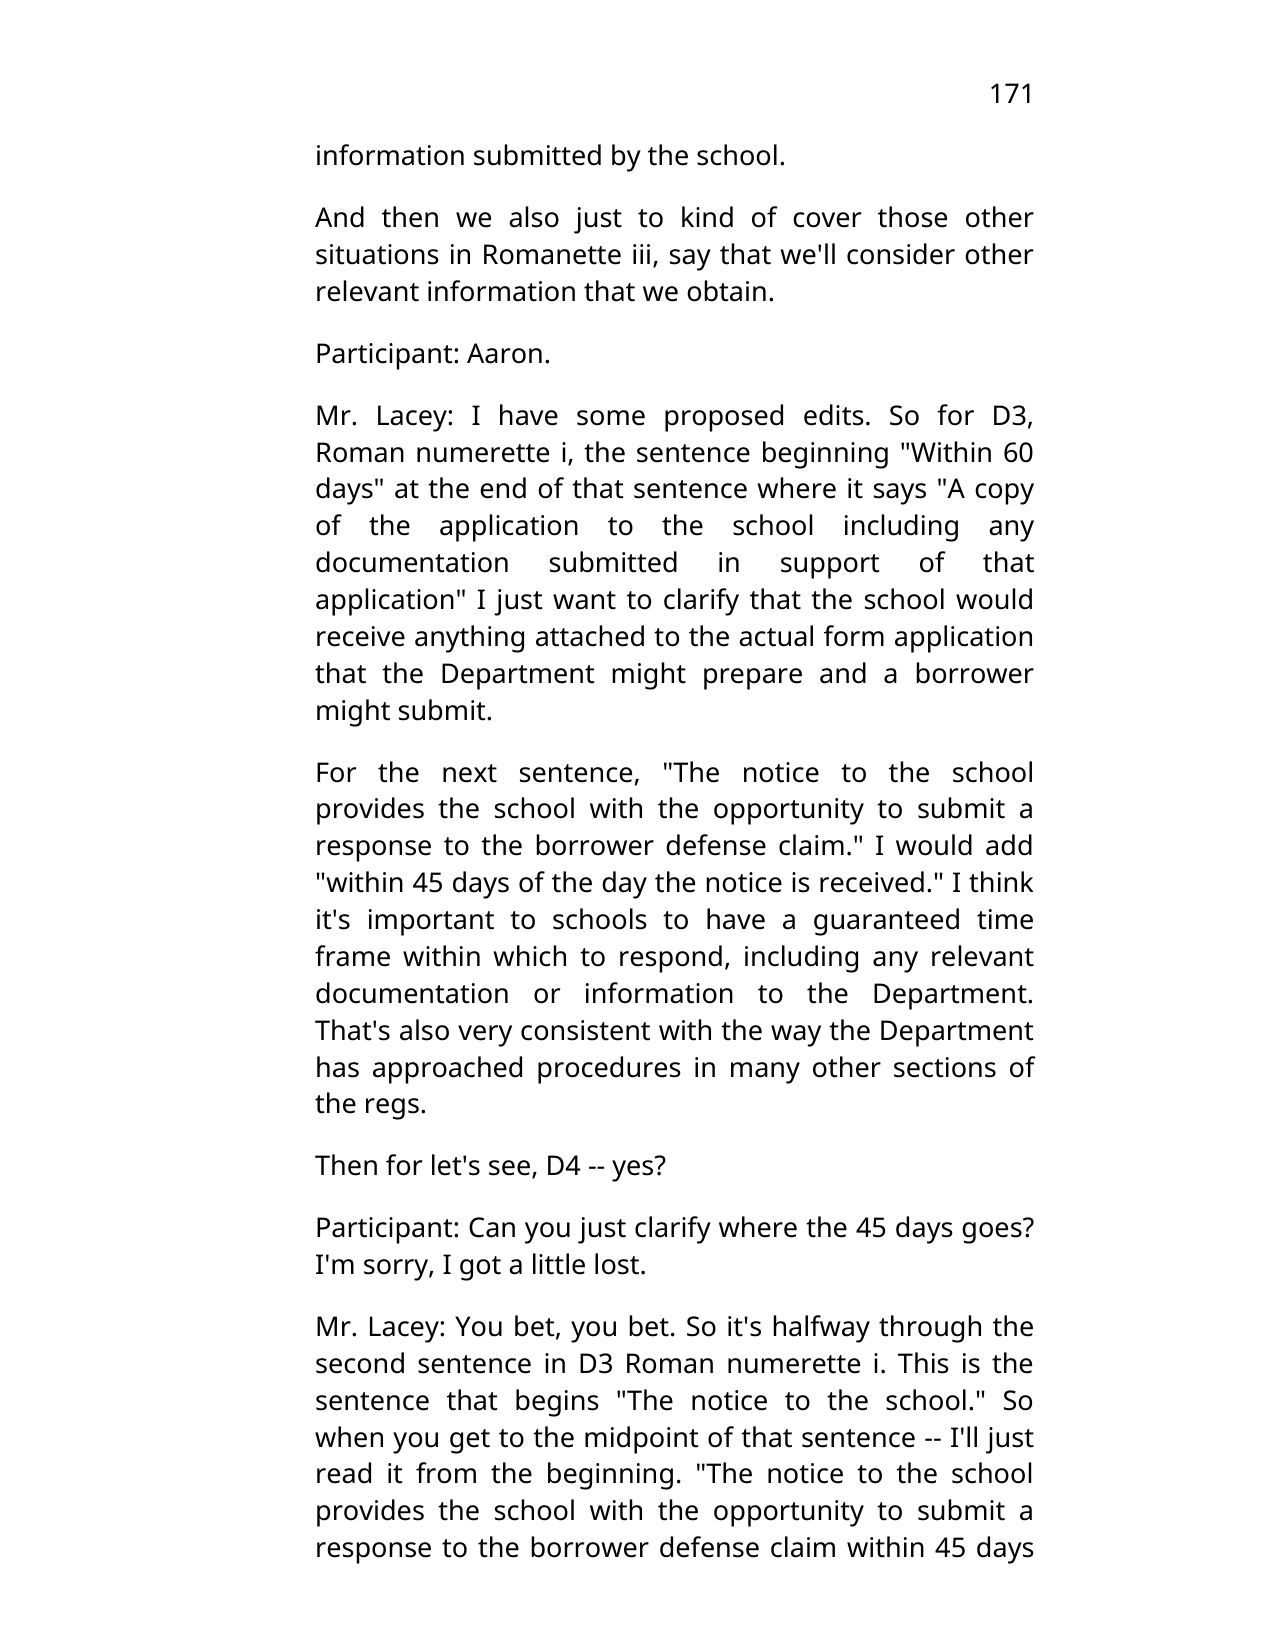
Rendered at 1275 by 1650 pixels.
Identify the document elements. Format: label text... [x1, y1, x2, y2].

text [315, 1307, 1035, 1566]
text And then we also just to kind of cover those other situations in Romanette iii, say that we'll consider other relevant information that we obtain. [315, 199, 1035, 309]
text For the next sentence, "The notice to the school provides the school with the opportunity to submit a response to the borrower defense claim." I would add "within 45 days of the day the notice is received." I think it's important to schools to have a guaranteed time frame within which to respond, including any relevant documentation or information to the Department. That's also very consistent with the way the Department has approached procedures in many other sections of the regs. [315, 753, 1035, 1122]
text Participant: Aaron. [315, 334, 1035, 371]
text Participant: Can you just clarify where the 45 days goes? I'm sorry, I got a little lost. [315, 1209, 1035, 1282]
text Mr. Lacey: I have some proposed edits. So for D3, Roman numerette i, the sentence beginning "Within 60 days" at the end of that sentence where it says "A copy of the application to the school including any documentation submitted in support of that application" I just want to clarify that the school would receive anything attached to the actual form application that the Department might prepare and a borrower might submit. [315, 396, 1035, 728]
text Then for let's see, D4 -- yes? [315, 1147, 1035, 1184]
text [315, 137, 1035, 174]
